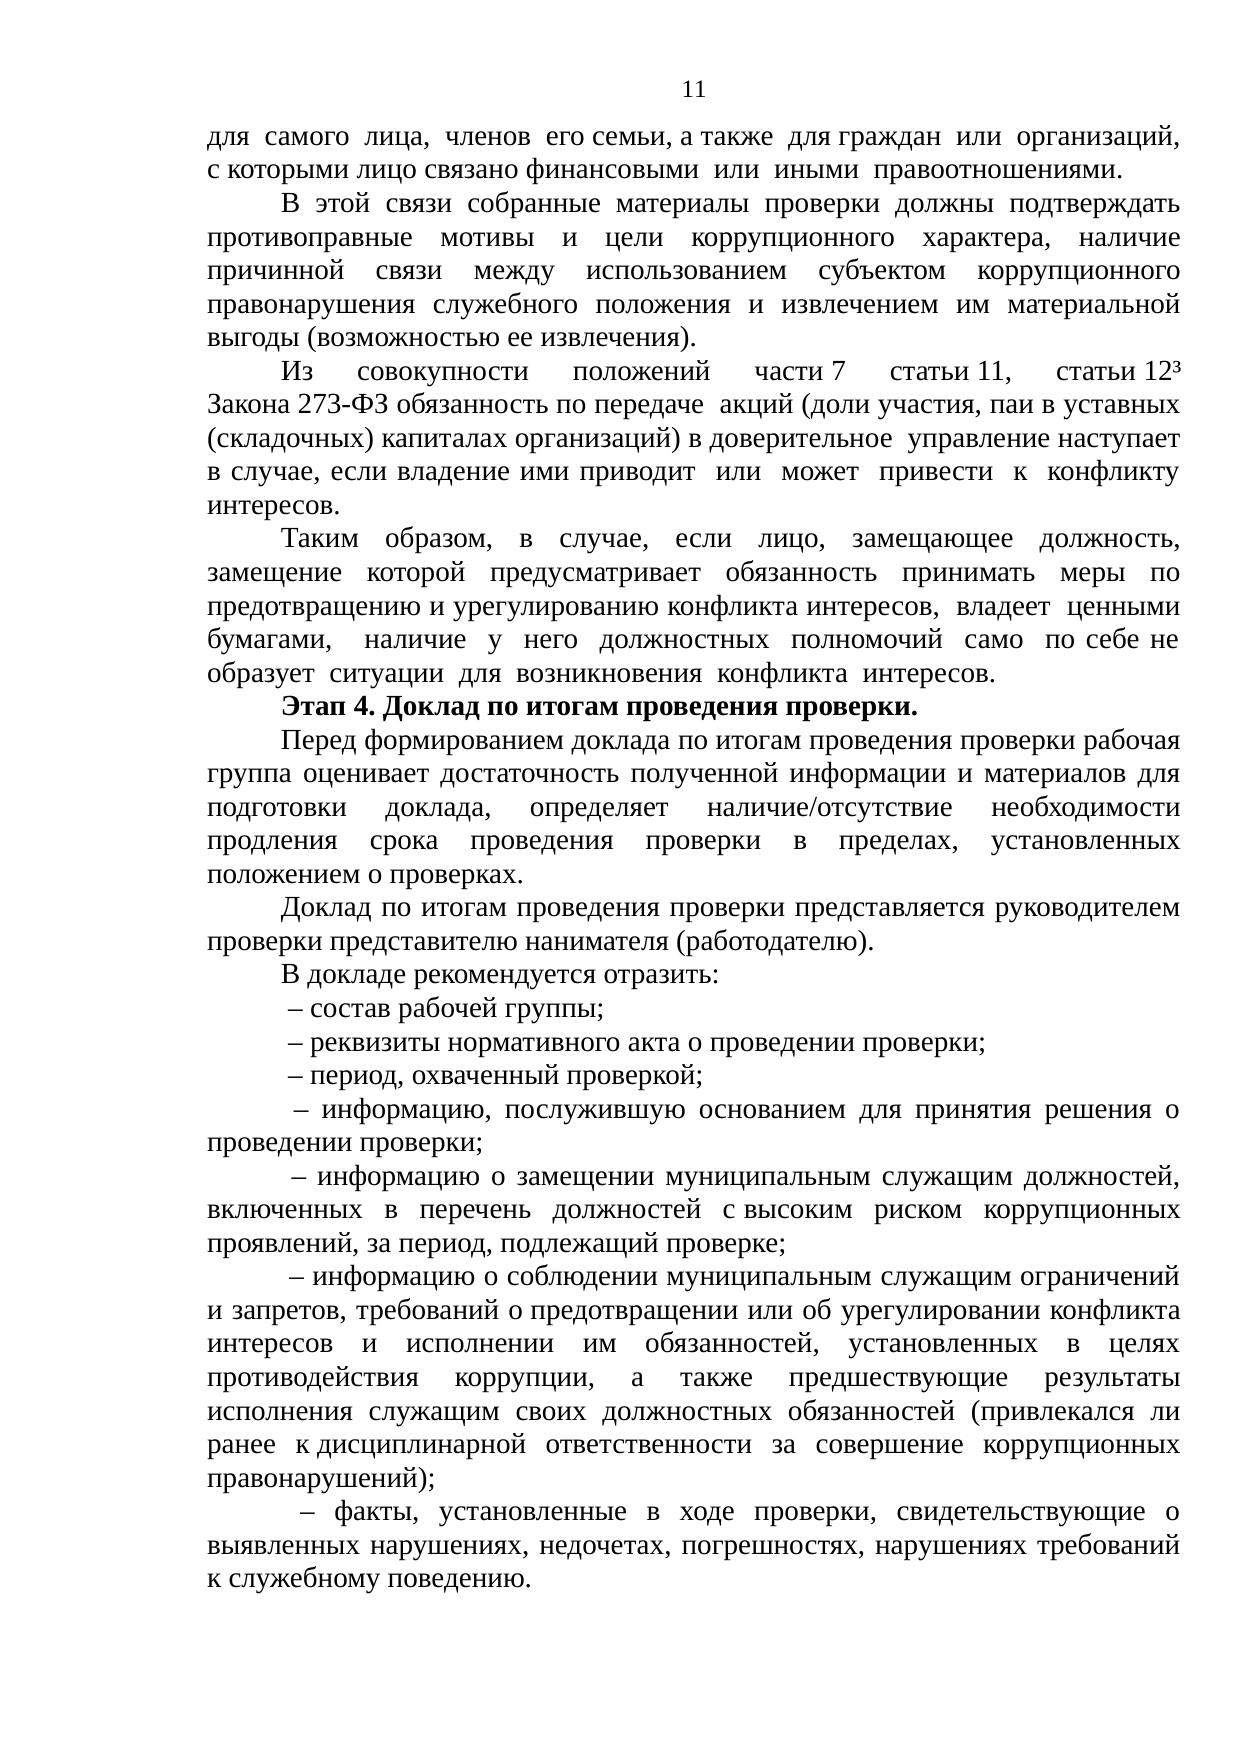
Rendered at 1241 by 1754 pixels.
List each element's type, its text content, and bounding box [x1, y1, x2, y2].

text – реквизиты нормативного акта о проведении проверки; [207, 1024, 1181, 1057]
text – информацию, послужившую основанием для принятия решения о проведении проверки; [207, 1091, 1181, 1158]
text В этой связи собранные материалы проверки должны подтверждать противоправные мотивы и цели коррупционного характера, наличие причинной связи между использованием субъектом коррупционного правонарушения служебного положения и извлечением им материальной выгоды (возможностью ее извлечения). [207, 185, 1181, 353]
text – информацию о замещении муниципальным служащим должностей, включенных в перечень должностей с высоким риском коррупционных проявлений, за период, подлежащий проверке; [207, 1158, 1181, 1258]
text – информацию о соблюдении муниципальным служащим ограничений и запретов, требований о предотвращении или об урегулировании конфликта интересов и исполнении им обязанностей, установленных в целях противодействия коррупции, а также предшествующие результаты исполнения служащим своих должностных обязанностей (привлекался ли ранее к дисциплинарной ответственности за совершение коррупционных правонарушений); [207, 1258, 1181, 1493]
text – период, охваченный проверкой; [207, 1057, 1181, 1091]
text Из совокупности положений части 7 статьи 11, статьи 12³ Закона 273-ФЗ обязанность по передаче акций (доли участия, паи в уставных (складочных) капиталах организаций) в доверительное управление наступает в случае, если владение ими приводит или может привести к конфликту интересов. [207, 353, 1181, 521]
text Доклад по итогам проведения проверки представляется руководителем проверки представителю нанимателя (работодателю). [207, 889, 1181, 957]
text В докладе рекомендуется отразить: [207, 957, 1181, 990]
text Этап 4. Доклад по итогам проведения проверки. [207, 688, 1181, 722]
text Перед формированием доклада по итогам проведения проверки рабочая группа оценивает достаточность полученной информации и материалов для подготовки доклада, определяет наличие/отсутствие необходимости продления срока проведения проверки в пределах, установленных положением о проверках. [207, 722, 1181, 889]
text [207, 118, 1181, 185]
text Таким образом, в случае, если лицо, замещающее должность, замещение которой предусматривает обязанность принимать меры по предотвращению и урегулированию конфликта интересов, владеет ценными бумагами, наличие у него должностных полномочий само по себе не образует ситуации для возникновения конфликта интересов. [207, 521, 1181, 688]
text – состав рабочей группы; [207, 990, 1181, 1024]
text – факты, установленные в ходе проверки, свидетельствующие о выявленных нарушениях, недочетах, погрешностях, нарушениях требований к служебному поведению. [207, 1493, 1181, 1594]
